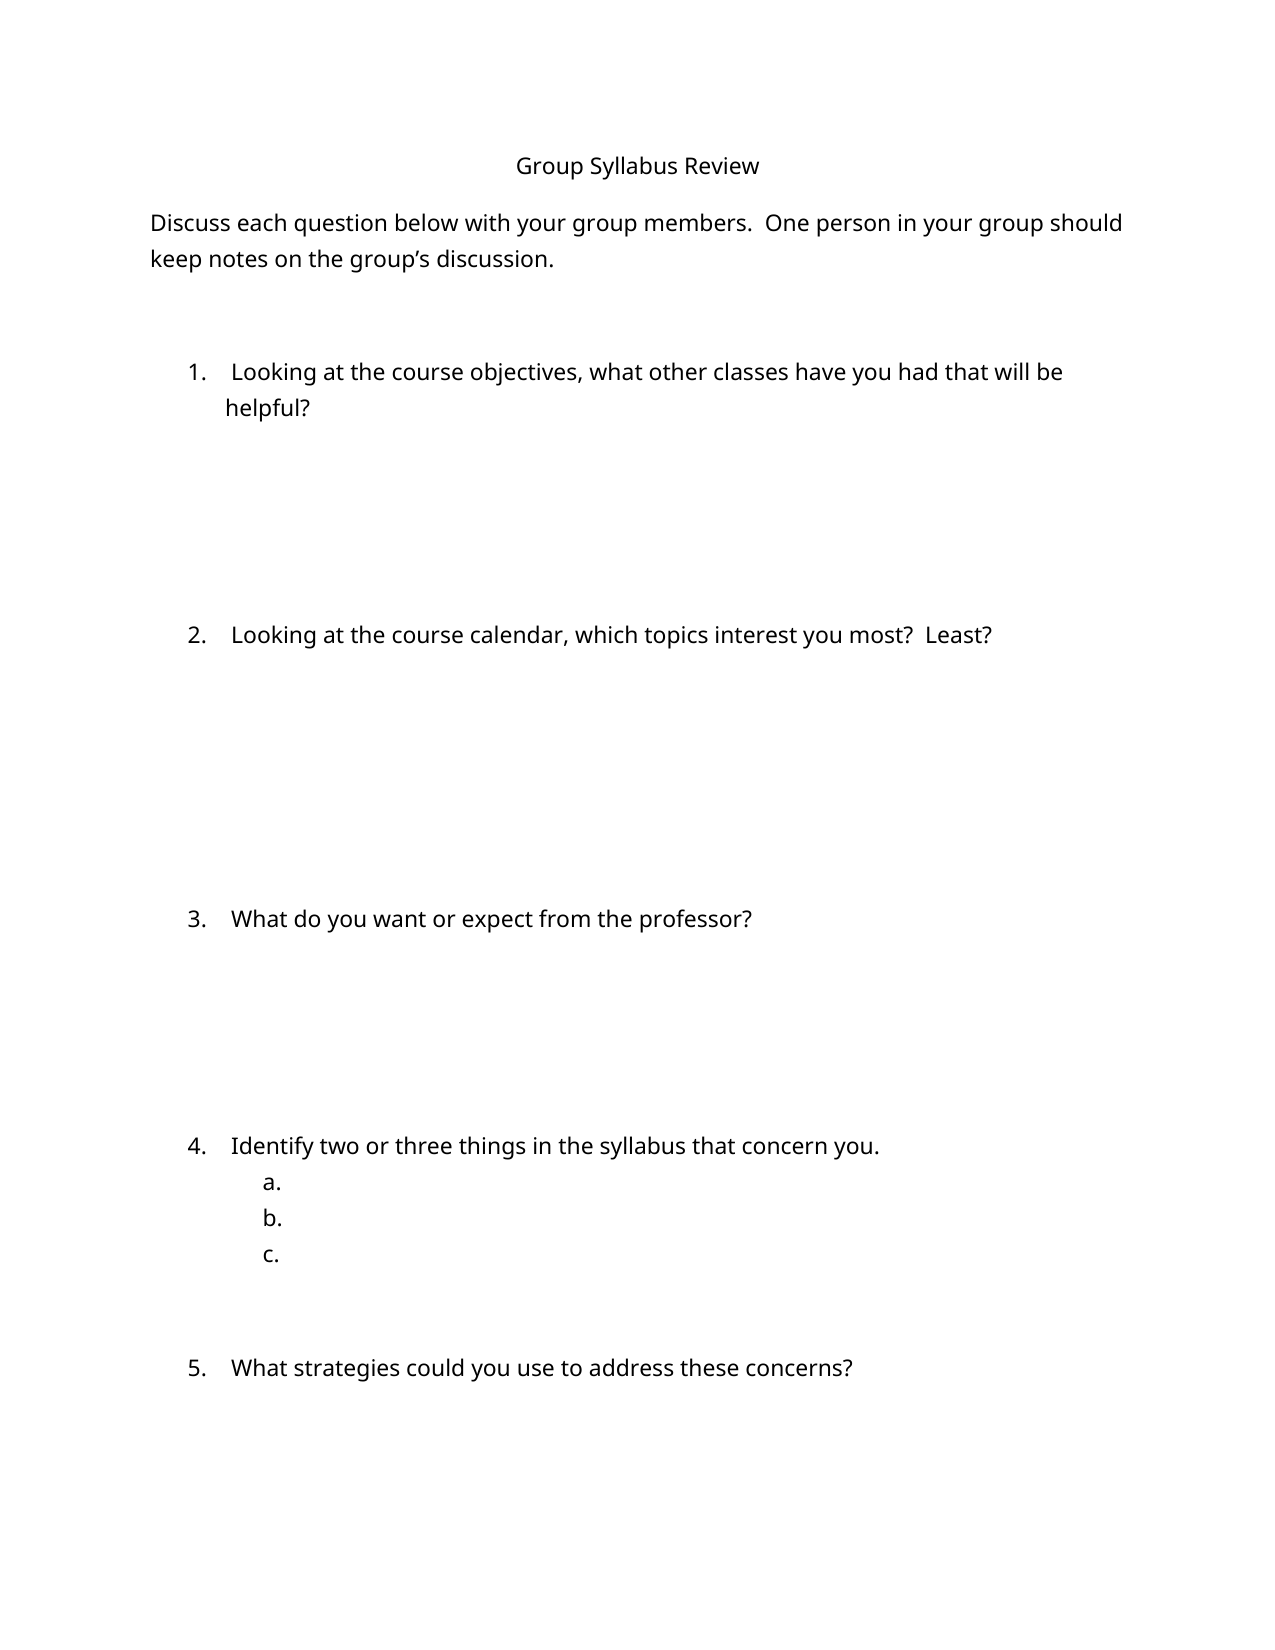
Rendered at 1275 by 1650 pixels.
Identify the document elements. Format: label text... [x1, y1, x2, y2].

list What do you want or expect from the professor? [187, 903, 1125, 934]
list What strategies could you use to address these concerns? [187, 1352, 1125, 1383]
list Looking at the course objectives, what other classes have you had that will be helpful? [187, 356, 1125, 423]
text Discuss each question below with your group members. One person in your group should keep notes on the group’s discussion. [150, 207, 1125, 274]
list Looking at the course calendar, which topics interest you most? Least? [187, 619, 1125, 651]
text Group Syllabus Review [150, 150, 1125, 181]
list Identify two or three things in the syllabus that concern you. [187, 1130, 1125, 1161]
